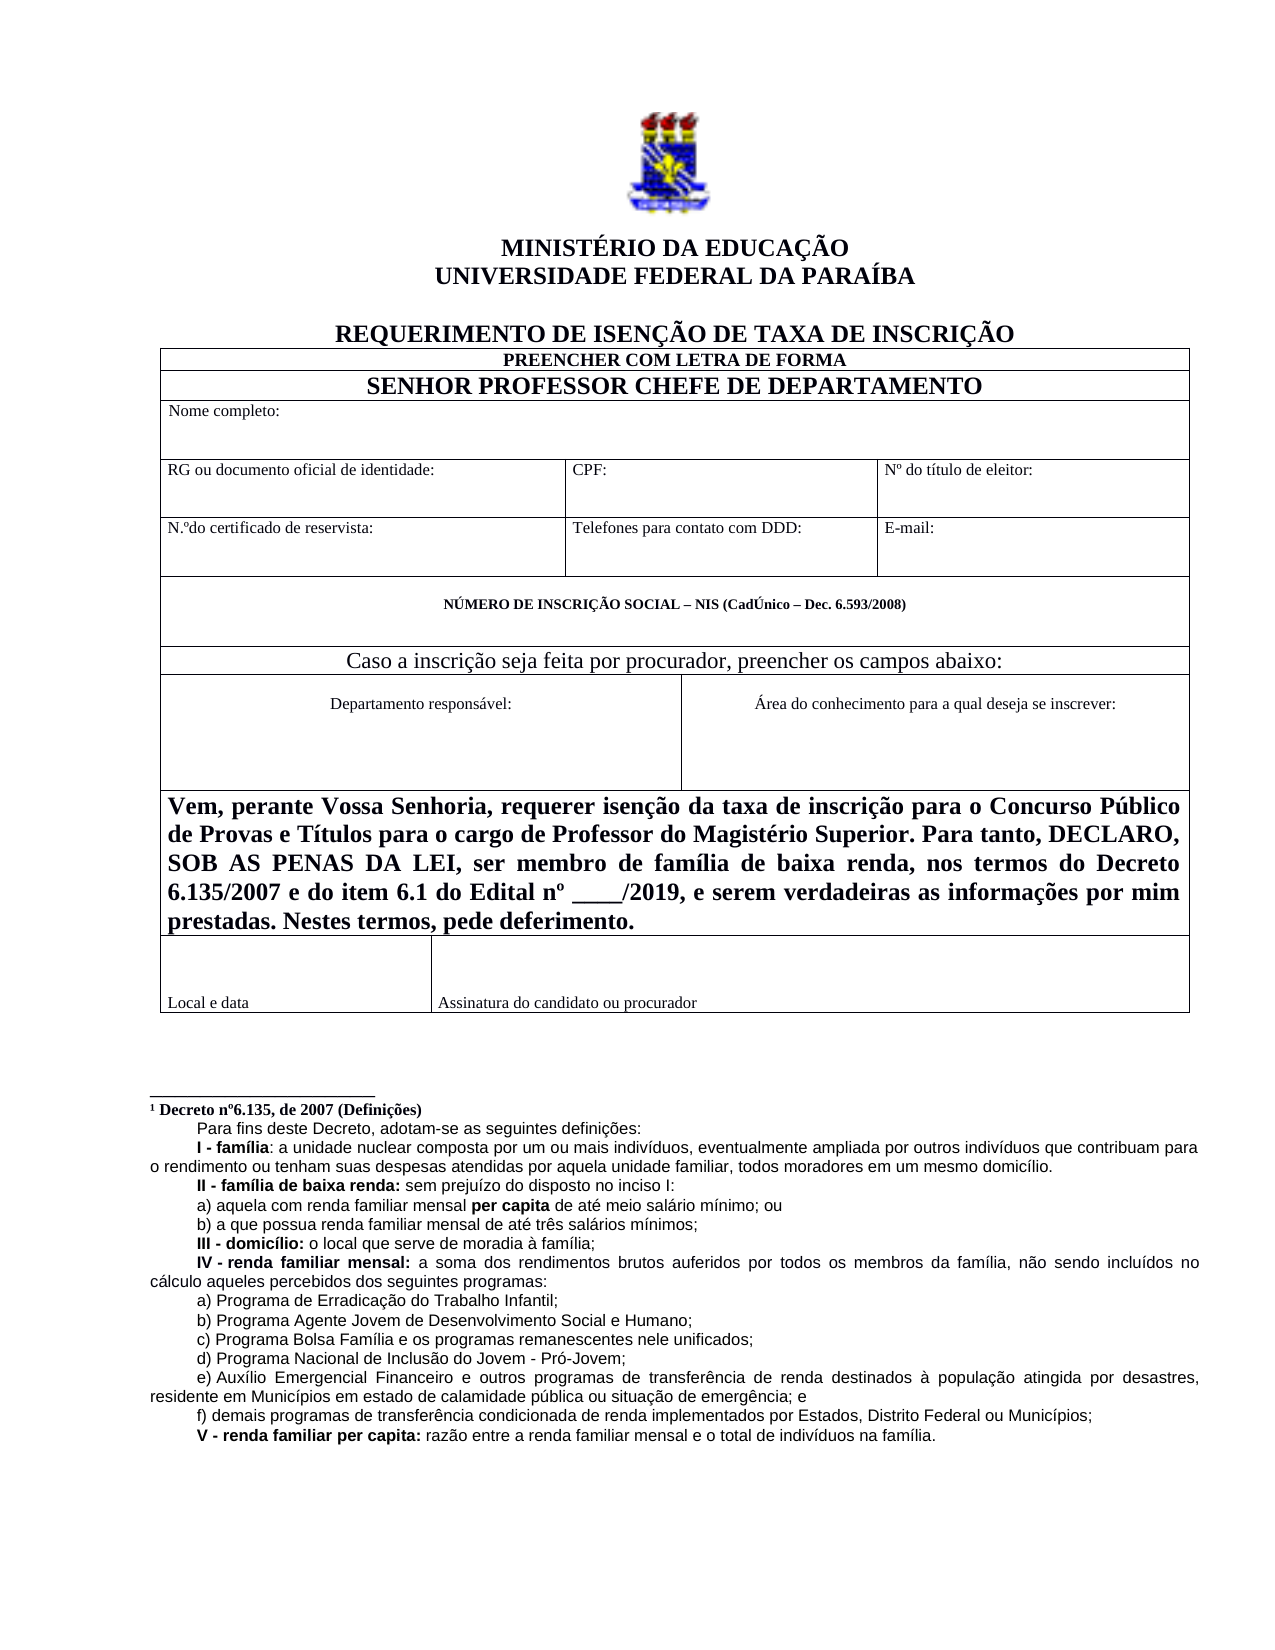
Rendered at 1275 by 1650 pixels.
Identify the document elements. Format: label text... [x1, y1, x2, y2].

text ¹ Decreto nº6.135, de 2007 (Definições) [150, 1099, 1200, 1119]
table_cell RG ou documento oficial de identidade: [161, 460, 565, 517]
text II - família de baixa renda: sem prejuízo do disposto no inciso I: [150, 1176, 1200, 1195]
text __________________ [150, 1071, 1200, 1099]
table_cell Assinatura do candidato ou procurador [432, 936, 1189, 1012]
table_cell Departamento responsável: [161, 675, 681, 790]
table_header PREENCHER COM LETRA DE FORMA [161, 349, 1189, 370]
table_cell Local e data [161, 936, 431, 1012]
text d) Programa Nacional de Inclusão do Jovem - Pró-Jovem; [150, 1349, 1200, 1368]
table_cell N.ºdo certificado de reservista: [161, 518, 565, 576]
text f) demais programas de transferência condicionada de renda implementados por Estados, Distrito Federal ou Municípios; [150, 1406, 1200, 1425]
text c) Programa Bolsa Família e os programas remanescentes nele unificados; [150, 1329, 1200, 1349]
table_cell Nº do título de eleitor: [878, 460, 1189, 517]
text b) a que possua renda familiar mensal de até três salários mínimos; [150, 1214, 1200, 1234]
subtitle REQUERIMENTO DE ISENÇÃO DE TAXA DE INSCRIÇÃO [150, 319, 1200, 348]
table_cell Vem, perante Vossa Senhoria, requerer isenção da taxa de inscrição para o Concurso Público de Provas e Títulos para o cargo de Professor do Magistério Superior. Para tanto, DECLARO, SOB AS PENAS DA LEI, ser membro de família de baixa renda, nos termos do Decreto 6.135/2007 e do item 6.1 do Edital nº ____/2019, e serem verdadeiras as informações por mim prestadas. Nestes termos, pede deferimento. [161, 791, 1189, 934]
text V - renda familiar per capita: razão entre a renda familiar mensal e o total de indivíduos na família. [150, 1425, 1200, 1444]
text a) aquela com renda familiar mensal per capita de até meio salário mínimo; ou [150, 1195, 1200, 1214]
text a) Programa de Erradicação do Trabalho Infantil; [150, 1291, 1200, 1310]
table_cell SENHOR PROFESSOR CHEFE DE DEPARTAMENTO [161, 371, 1189, 400]
text III - domicílio: o local que serve de moradia à família; [150, 1234, 1200, 1253]
table_cell Caso a inscrição seja feita por procurador, preencher os campos abaixo: [161, 647, 1189, 674]
text e) Auxílio Emergencial Financeiro e outros programas de transferência de renda destinados à população atingida por desastres, residente em Municípios em estado de calamidade pública ou situação de emergência; e [150, 1368, 1200, 1406]
text UNIVERSIDADE FEDERAL DA PARAÍBA [150, 261, 1200, 290]
text IV - renda familiar mensal: a soma dos rendimentos brutos auferidos por todos os membros da família, não sendo incluídos no cálculo aqueles percebidos dos seguintes programas: [150, 1253, 1200, 1291]
text Para fins deste Decreto, adotam-se as seguintes definições: [150, 1119, 1200, 1138]
text I - família: a unidade nuclear composta por um ou mais indivíduos, eventualmente ampliada por outros indivíduos que contribuam para o rendimento ou tenham suas despesas atendidas por aquela unidade familiar, todos moradores em um mesmo domicílio. [150, 1138, 1200, 1176]
table_cell CPF: [566, 460, 877, 517]
table_cell E-mail: [878, 518, 1189, 576]
table_cell Área do conhecimento para a qual deseja se inscrever: [682, 675, 1189, 790]
text MINISTÉRIO DA EDUCAÇÃO [150, 233, 1200, 261]
table_cell Nome completo: [161, 401, 1189, 459]
table_cell NÚMERO DE INSCRIÇÃO SOCIAL – NIS (CadÚnico – Dec. 6.593/2008) [161, 577, 1189, 646]
text b) Programa Agente Jovem de Desenvolvimento Social e Humano; [150, 1310, 1200, 1329]
table_cell Telefones para contato com DDD: [566, 518, 877, 576]
